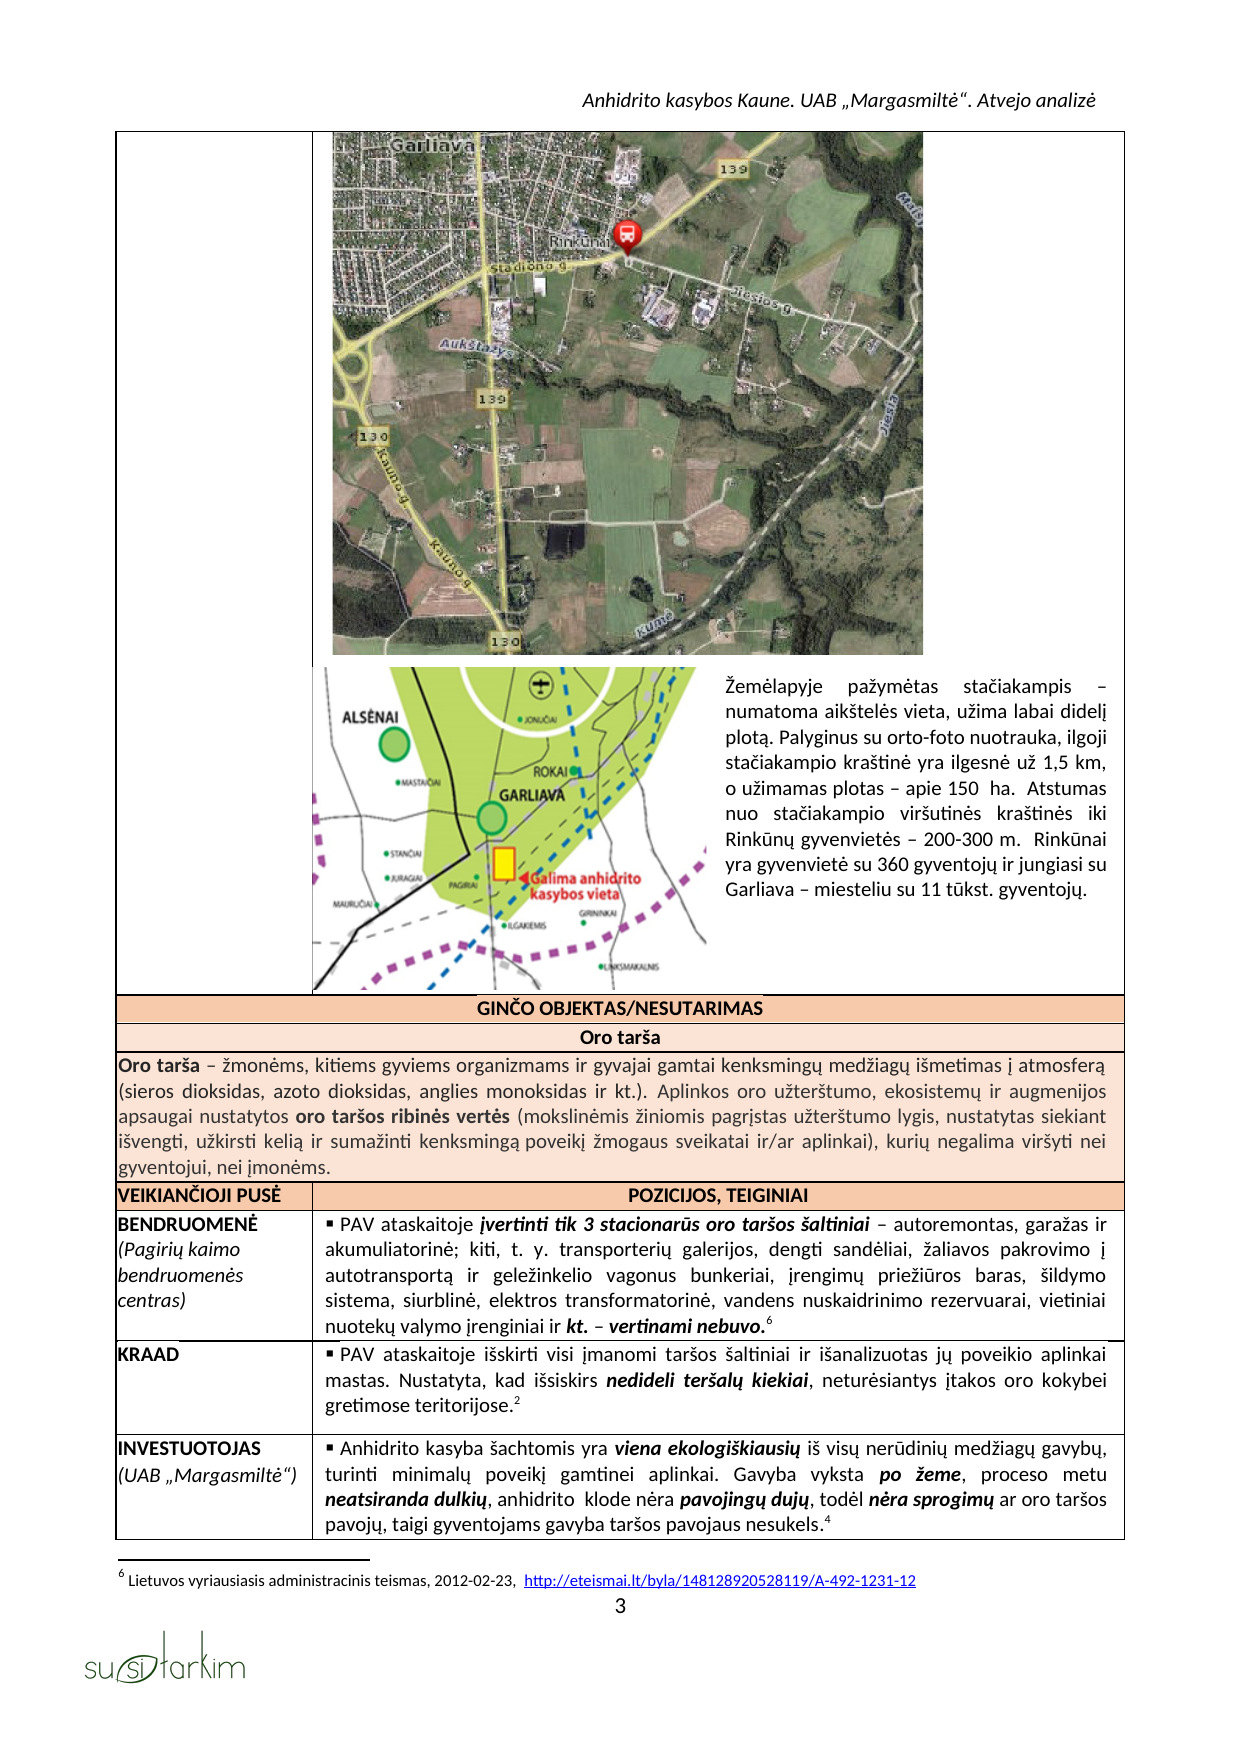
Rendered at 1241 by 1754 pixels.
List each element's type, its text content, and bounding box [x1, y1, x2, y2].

table_cell [117, 132, 312, 994]
table_cell Oro tarša [117, 1024, 1124, 1051]
table_cell KRAAD [117, 1342, 312, 1434]
picture [312, 667, 707, 988]
picture [73, 1619, 260, 1695]
table_cell BENDRUOMENĖ (Pagirių kaimo bendruomenės centras) [117, 1211, 312, 1340]
table_cell GINČO OBJEKTAS/NESUTARIMAS [117, 996, 1124, 1022]
table_cell VEIKIANČIOJI PUSĖ [117, 1183, 312, 1210]
table_cell Žemėlapyje pažymėtas stačiakampis – numatoma aikštelės vieta, užima labai didelį plotą. Palyginus su orto-foto nuotrauka, ilgoji stačiakampio kraštinė yra ilgesnė už 1,5 km, o užimamas plotas – apie 150 ha. Atstumas nuo stačiakampio viršutinės kraštinės iki Rinkūnų gyvenvietės – 200-300 m. Rinkūnai yra gyvenvietė su 360 gyventojų ir jungiasi su Garliava – miesteliu su 11 tūkst. gyventojų. [313, 132, 1124, 994]
table_cell PAV ataskaitoje išskirti visi įmanomi taršos šaltiniai ir išanalizuotas jų poveikio aplinkai mastas. Nustatyta, kad išsiskirs nedideli teršalų kiekiai, neturėsiantys įtakos oro kokybei gretimose teritorijose.2 [313, 1342, 1124, 1434]
table_cell Oro tarša – žmonėms, kitiems gyviems organizmams ir gyvajai gamtai kenksmingų medžiagų išmetimas į atmosferą (sieros dioksidas, azoto dioksidas, anglies monoksidas ir kt.). Aplinkos oro užterštumo, ekosistemų ir augmenijos apsaugai nustatytos oro taršos ribinės vertės (mokslinėmis žiniomis pagrįstas užterštumo lygis, nustatytas siekiant išvengti, užkirsti kelią ir sumažinti kenksmingą poveikį žmogaus sveikatai ir/ar aplinkai), kurių negalima viršyti nei gyventojui, nei įmonėms. [117, 1053, 1124, 1181]
table_cell POZICIJOS, TEIGINIAI [313, 1183, 1124, 1210]
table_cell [117, 1435, 312, 1538]
table_cell PAV ataskaitoje įvertinti tik 3 stacionarūs oro taršos šaltiniai – autoremontas, garažas ir akumuliatorinė; kiti, t. y. transporterių galerijos, dengti sandėliai, žaliavos pakrovimo į autotransportą ir geležinkelio vagonus bunkeriai, įrengimų priežiūros baras, šildymo sistema, siurblinė, elektros transformatorinė, vandens nuskaidrinimo rezervuarai, vietiniai nuotekų valymo įrenginiai ir kt. – vertinami nebuvo. [313, 1211, 1124, 1340]
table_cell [313, 1435, 1124, 1538]
